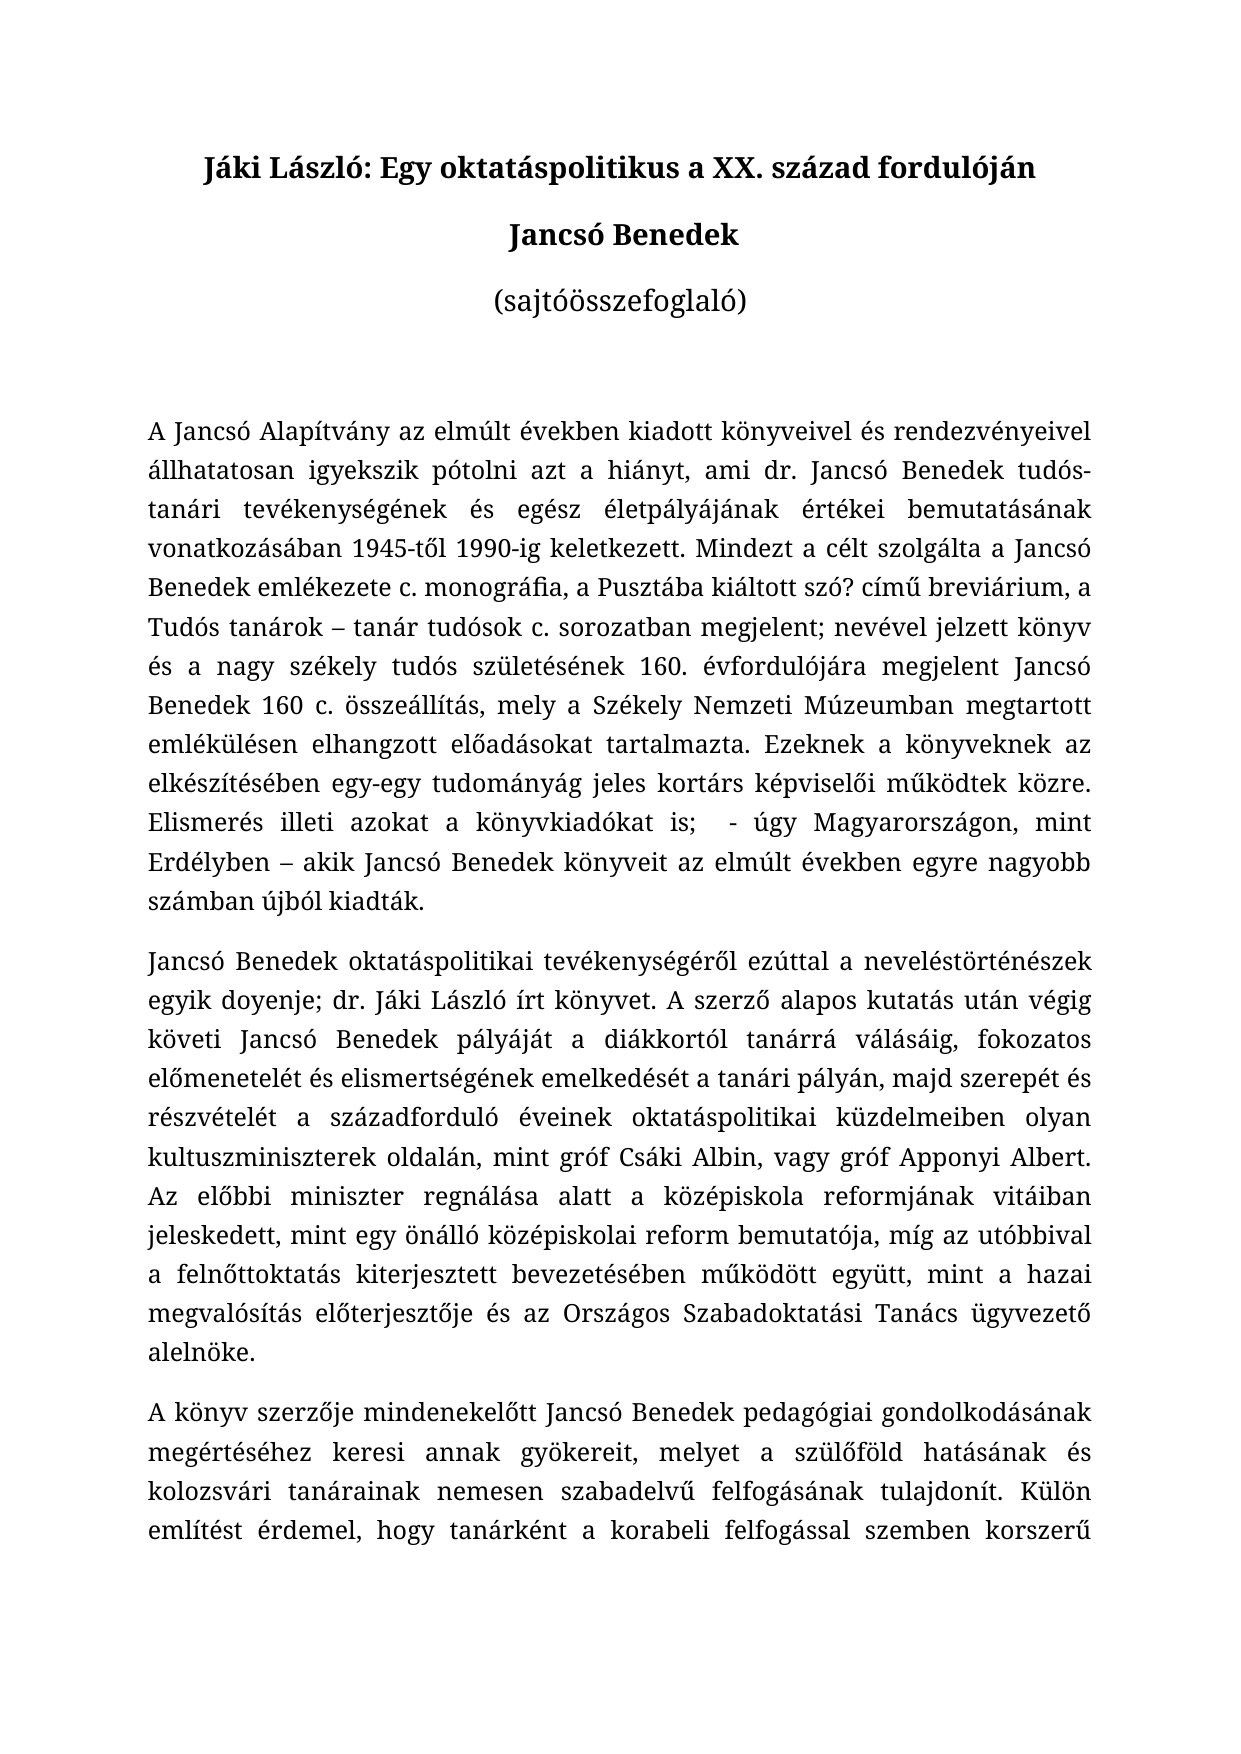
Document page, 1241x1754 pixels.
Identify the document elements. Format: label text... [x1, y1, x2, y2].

text Jancsó Benedek [148, 214, 1093, 254]
text Jancsó Benedek oktatáspolitikai tevékenységéről ezúttal a neveléstörténészek egyik doyenje; dr. Jáki László írt könyvet. A szerző alapos kutatás után végig követi Jancsó Benedek pályáját a diákkortól tanárrá válásáig, fokozatos előmenetelét és elismertségének emelkedését a tanári pályán, majd szerepét és részvételét a századforduló éveinek oktatáspolitikai küzdelmeiben olyan kultuszminiszterek oldalán, mint gróf Csáki Albin, vagy gróf Apponyi Albert. Az előbbi miniszter regnálása alatt a középiskola reformjának vitáiban jeleskedett, mint egy önálló középiskolai reform bemutatója, míg az utóbbival a felnőttoktatás kiterjesztett bevezetésében működött együtt, mint a hazai megvalósítás előterjesztője és az Országos Szabadoktatási Tanács ügyvezető alelnöke. [148, 943, 1093, 1369]
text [148, 1395, 1093, 1547]
text (sajtóösszefoglaló) [148, 281, 1093, 320]
text Jáki László: Egy oktatáspolitikus a XX. század fordulóján [148, 148, 1093, 187]
text A Jancsó Alapítvány az elmúlt években kiadott könyveivel és rendezvényeivel állhatatosan igyekszik pótolni azt a hiányt, ami dr. Jancsó Benedek tudós-tanári tevékenységének és egész életpályájának értékei bemutatásának vonatkozásában 1945-től 1990-ig keletkezett. Mindezt a célt szolgálta a Jancsó Benedek emlékezete c. monográfia, a Pusztába kiáltott szó? című breviárium, a Tudós tanárok – tanár tudósok c. sorozatban megjelent; nevével jelzett könyv és a nagy székely tudós születésének 160. évfordulójára megjelent Jancsó Benedek 160 c. összeállítás, mely a Székely Nemzeti Múzeumban megtartott emlékülésen elhangzott előadásokat tartalmazta. Ezeknek a könyveknek az elkészítésében egy-egy tudományág jeles kortárs képviselői működtek közre. Elismerés illeti azokat a könyvkiadókat is; - úgy Magyarországon, mint Erdélyben – akik Jancsó Benedek könyveit az elmúlt években egyre nagyobb számban újból kiadták. [148, 413, 1093, 917]
